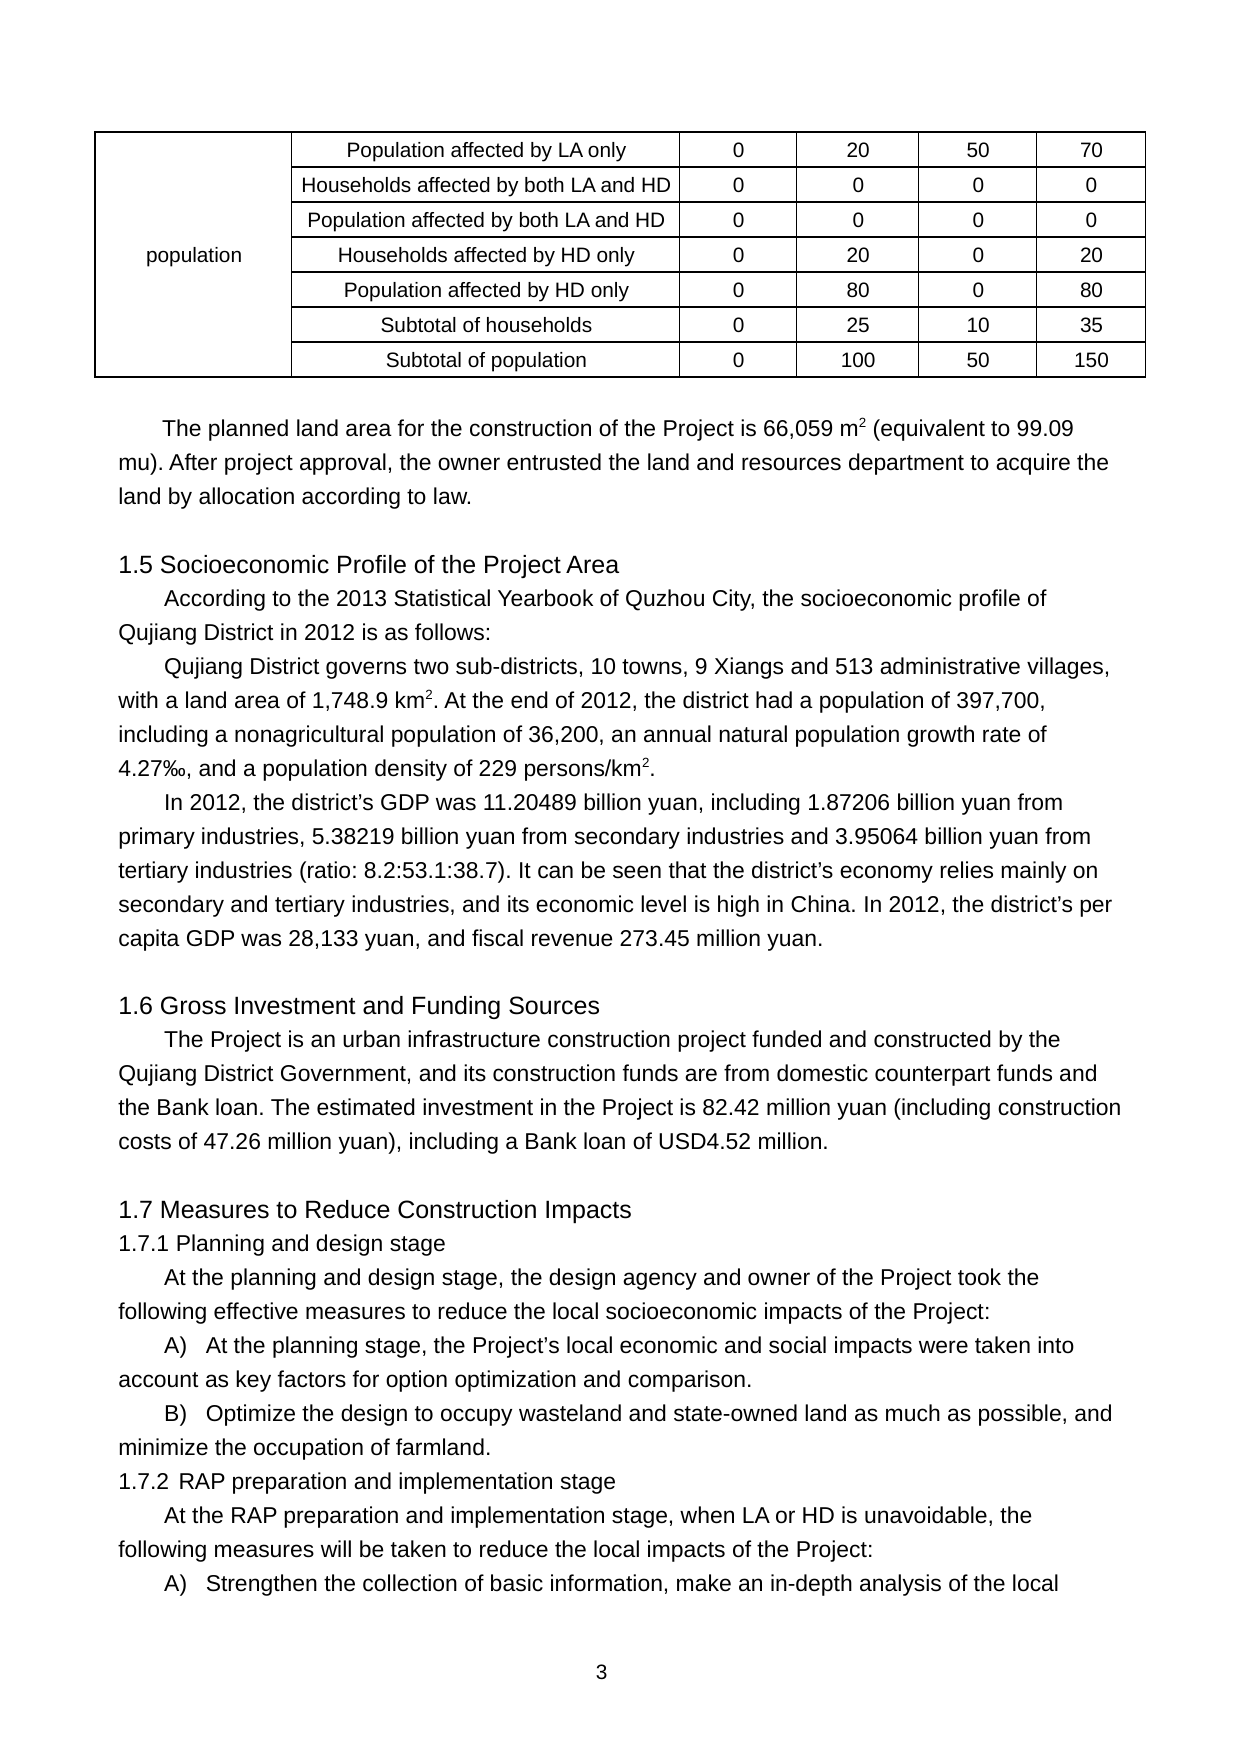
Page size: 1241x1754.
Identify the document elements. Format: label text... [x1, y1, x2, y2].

table_cell 50 [919, 133, 1036, 166]
table_cell 0 [680, 238, 796, 271]
text Qujiang District governs two sub-districts, 10 towns, 9 Xiangs and 513 administrative villages, with a land area of 1,748.9 km2. At the end of 2012, the district had a population of 397,700, including a nonagricultural population of 36,200, an annual natural population growth rate of 4.27‰, and a population density of 229 persons/km2. [118, 649, 1122, 785]
table_cell Subtotal of households [292, 308, 679, 341]
text A) At the planning stage, the Project’s local economic and social impacts were taken into account as key factors for option optimization and comparison. [118, 1328, 1122, 1396]
table_cell 0 [680, 203, 796, 236]
text The Project is an urban infrastructure construction project funded and constructed by the Qujiang District Government, and its construction funds are from domestic counterpart funds and the Bank loan. The estimated investment in the Project is 82.42 million yuan (including construction costs of 47.26 million yuan), including a Bank loan of USD4.52 million. [118, 1023, 1122, 1158]
table_cell Subtotal of population [292, 343, 679, 376]
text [118, 1566, 1122, 1600]
text At the RAP preparation and implementation stage, when LA or HD is unavoidable, the following measures will be taken to reduce the local impacts of the Project: [118, 1498, 1122, 1566]
table_cell 20 [797, 133, 918, 166]
text According to the 2013 Statistical Yearbook of Quzhou City, the socioeconomic profile of Qujiang District in 2012 is as follows: [118, 581, 1122, 649]
table_cell 100 [797, 343, 918, 376]
table_cell 50 [919, 343, 1036, 376]
table_cell 10 [919, 308, 1036, 341]
subtitle 1.5 Socioeconomic Profile of the Project Area [118, 547, 1122, 581]
subtitle 1.7 Measures to Reduce Construction Impacts [118, 1192, 1122, 1226]
table_cell 20 [1037, 238, 1145, 271]
table_cell 70 [1037, 133, 1145, 166]
text The planned land area for the construction of the Project is 66,059 m2 (equivalent to 99.09 mu). After project approval, the owner entrusted the land and resources department to acquire the land by allocation according to law. [118, 411, 1122, 513]
text B) Optimize the design to occupy wasteland and state-owned land as much as possible, and minimize the occupation of farmland. [118, 1396, 1122, 1464]
table_cell 0 [680, 133, 796, 166]
table_cell 0 [919, 203, 1036, 236]
table_cell 0 [680, 308, 796, 341]
table_cell Population affected by both LA and HD [292, 203, 679, 236]
text At the planning and design stage, the design agency and owner of the Project took the following effective measures to reduce the local socioeconomic impacts of the Project: [118, 1260, 1122, 1328]
table_cell Population affected by HD only [292, 273, 679, 306]
table_cell 35 [1037, 308, 1145, 341]
table_cell 0 [1037, 168, 1145, 201]
table_cell Population affected by LA only [292, 133, 679, 166]
table_cell 0 [919, 273, 1036, 306]
table_cell 0 [1037, 203, 1145, 236]
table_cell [96, 133, 291, 376]
table_cell 20 [797, 238, 918, 271]
subtitle 1.6 Gross Investment and Funding Sources [118, 989, 1122, 1023]
table_cell 0 [919, 238, 1036, 271]
table_cell 80 [797, 273, 918, 306]
subtitle 1.7.1 Planning and design stage [118, 1226, 1122, 1260]
table_cell 25 [797, 308, 918, 341]
table_cell 80 [1037, 273, 1145, 306]
table_cell 0 [797, 203, 918, 236]
table_cell Households affected by both LA and HD [292, 168, 679, 201]
table_cell 0 [680, 343, 796, 376]
table_cell 0 [680, 168, 796, 201]
subtitle 1.7.2 RAP preparation and implementation stage [118, 1464, 1122, 1498]
table_cell 150 [1037, 343, 1145, 376]
table_cell 0 [919, 168, 1036, 201]
table_cell 0 [680, 273, 796, 306]
table_cell Households affected by HD only [292, 238, 679, 271]
table_cell 0 [797, 168, 918, 201]
text In 2012, the district’s GDP was 11.20489 billion yuan, including 1.87206 billion yuan from primary industries, 5.38219 billion yuan from secondary industries and 3.95064 billion yuan from tertiary industries (ratio: 8.2:53.1:38.7). It can be seen that the district’s economy relies mainly on secondary and tertiary industries, and its economic level is high in China. In 2012, the district’s per capita GDP was 28,133 yuan, and fiscal revenue 273.45 million yuan. [118, 785, 1122, 955]
